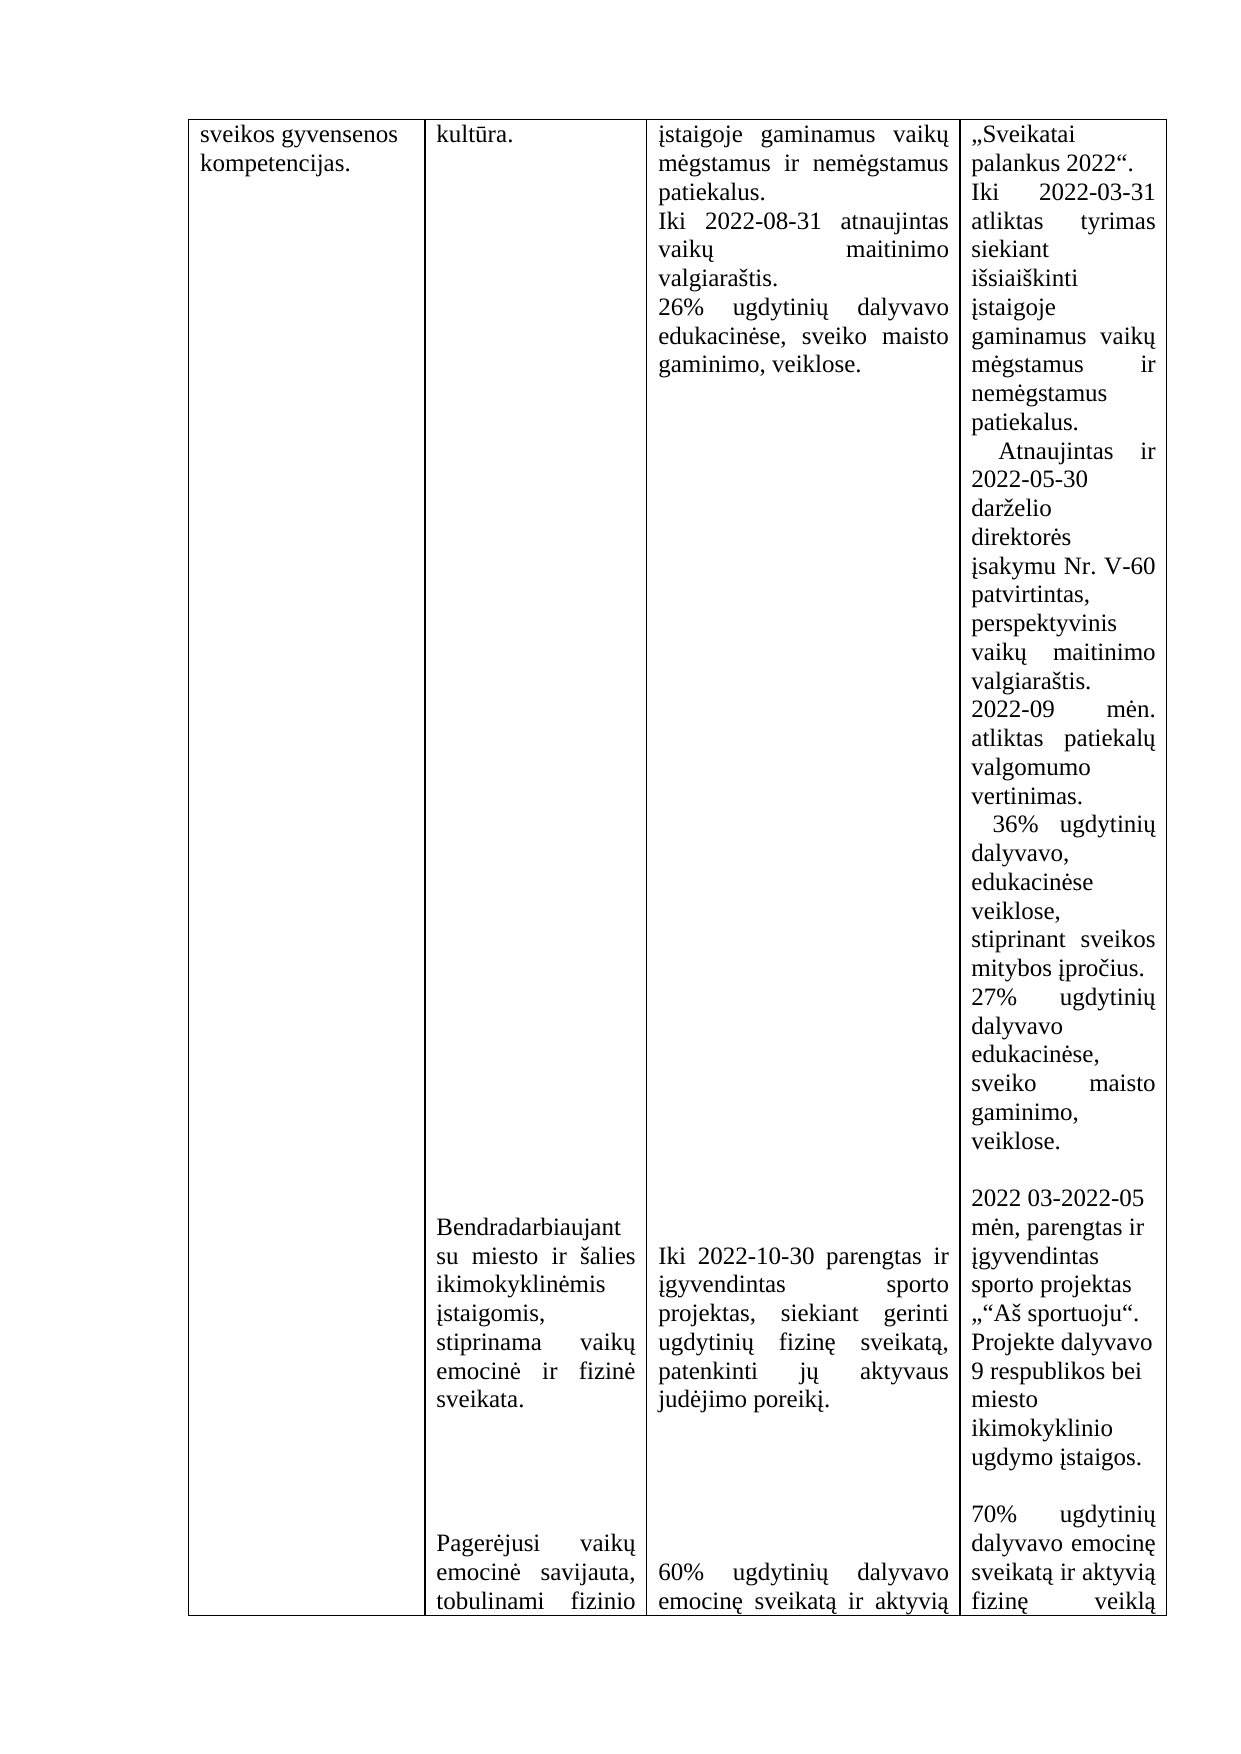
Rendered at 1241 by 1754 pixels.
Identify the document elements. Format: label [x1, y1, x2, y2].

table_cell [426, 120, 646, 1614]
table_cell [647, 120, 959, 1614]
table_cell [961, 120, 1166, 1614]
table_cell [189, 120, 424, 1614]
